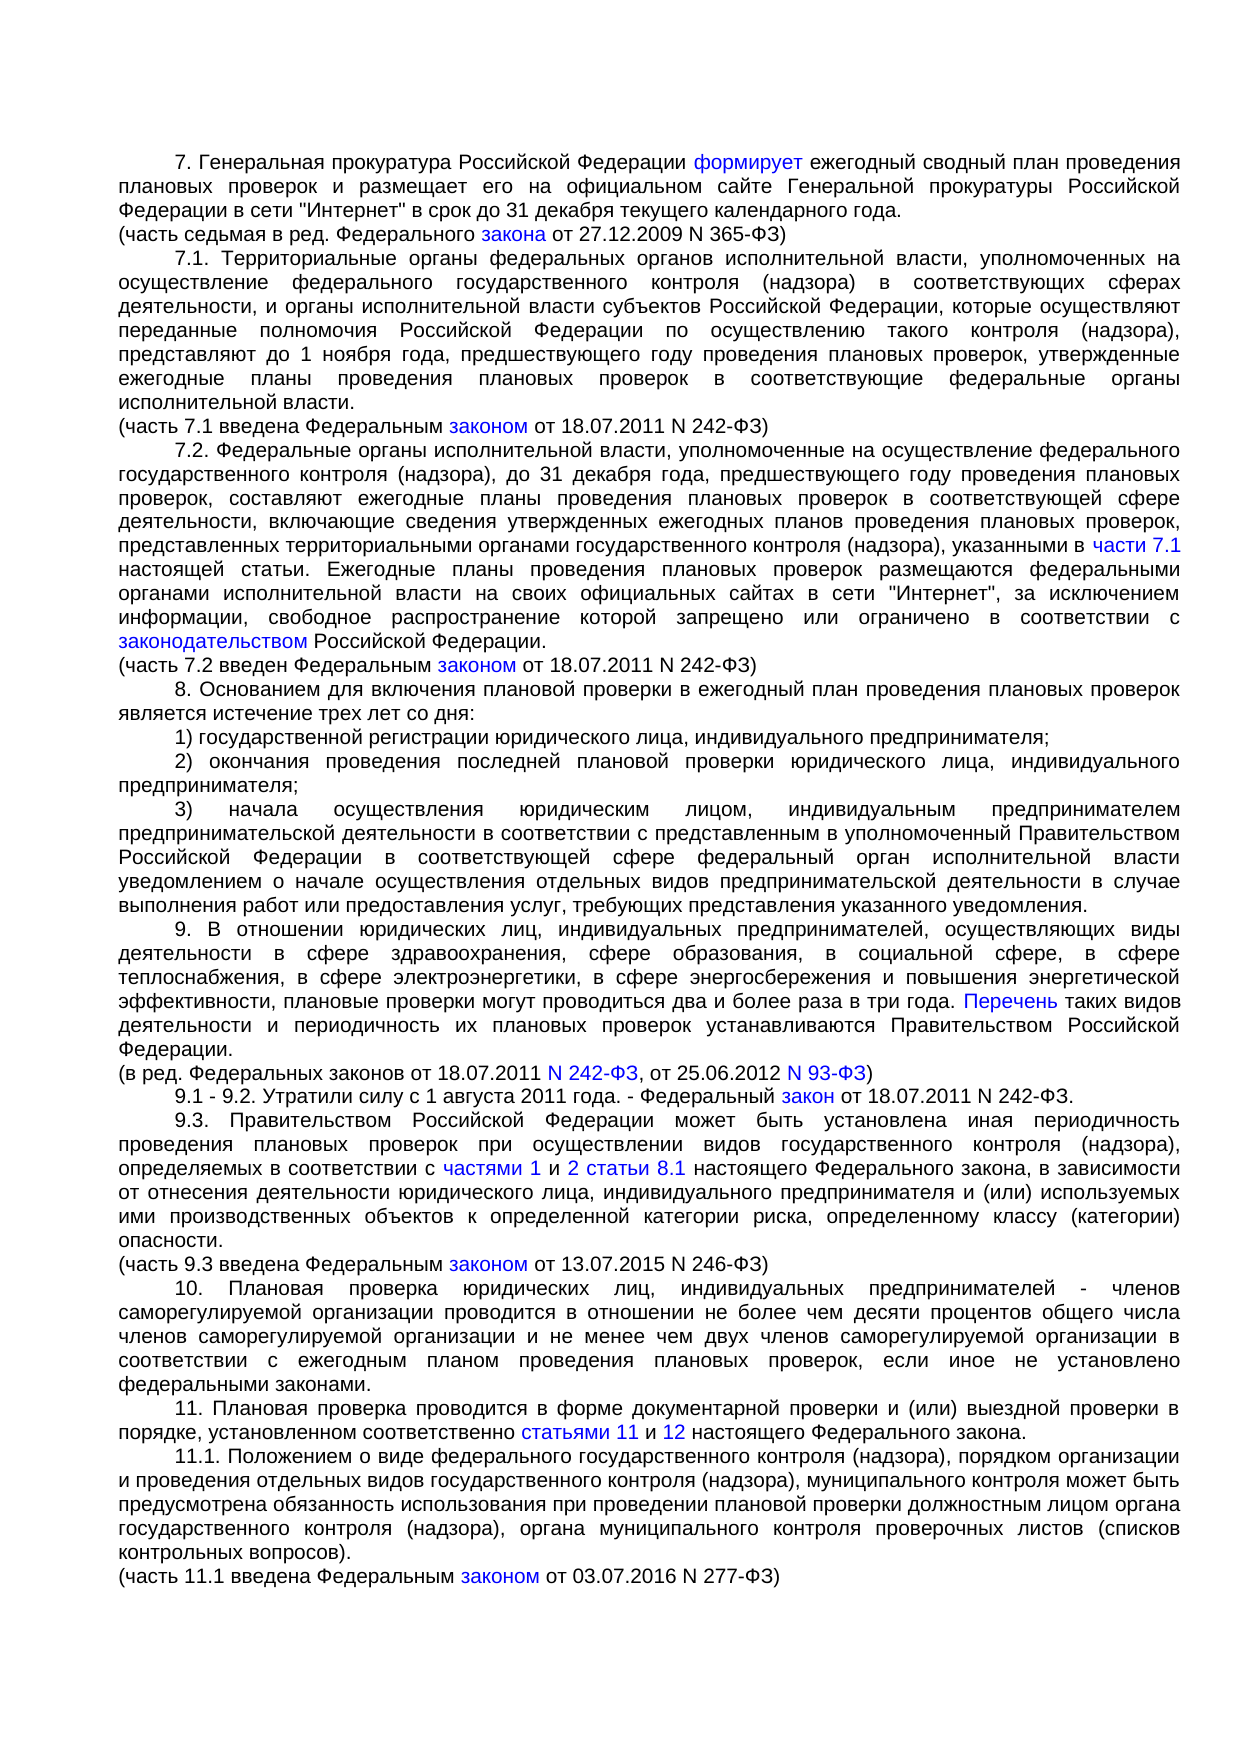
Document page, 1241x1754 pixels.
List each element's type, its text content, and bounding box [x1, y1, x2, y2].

text 3) начала осуществления юридическим лицом, индивидуальным предпринимателем предпринимательской деятельности в соответствии с представленным в уполномоченный Правительством Российской Федерации в соответствующей сфере федеральный орган исполнительной власти уведомлением о начале осуществления отдельных видов предпринимательской деятельности в случае выполнения работ или предоставления услуг, требующих представления указанного уведомления. [118, 797, 1181, 917]
text (часть седьмая в ред. Федерального закона от 27.12.2009 N 365-ФЗ) [118, 222, 1181, 246]
text 9.3. Правительством Российской Федерации может быть установлена иная периодичность проведения плановых проверок при осуществлении видов государственного контроля (надзора), определяемых в соответствии с частями 1 и 2 статьи 8.1 настоящего Федерального закона, в зависимости от отнесения деятельности юридического лица, индивидуального предпринимателя и (или) используемых ими производственных объектов к определенной категории риска, определенному классу (категории) опасности. [118, 1108, 1181, 1252]
text 1) государственной регистрации юридического лица, индивидуального предпринимателя; [118, 725, 1181, 749]
text 11. Плановая проверка проводится в форме документарной проверки и (или) выездной проверки в порядке, установленном соответственно статьями 11 и 12 настоящего Федерального закона. [118, 1396, 1181, 1444]
text 2) окончания проведения последней плановой проверки юридического лица, индивидуального предпринимателя; [118, 749, 1181, 797]
text 10. Плановая проверка юридических лиц, индивидуальных предпринимателей - членов саморегулируемой организации проводится в отношении не более чем десяти процентов общего числа членов саморегулируемой организации и не менее чем двух членов саморегулируемой организации в соответствии с ежегодным планом проведения плановых проверок, если иное не установлено федеральными законами. [118, 1276, 1181, 1396]
text 9.1 - 9.2. Утратили силу с 1 августа 2011 года. - Федеральный закон от 18.07.2011 N 242-ФЗ. [118, 1084, 1181, 1108]
text 8. Основанием для включения плановой проверки в ежегодный план проведения плановых проверок является истечение трех лет со дня: [118, 677, 1181, 725]
text 11.1. Положением о виде федерального государственного контроля (надзора), порядком организации и проведения отдельных видов государственного контроля (надзора), муниципального контроля может быть предусмотрена обязанность использования при проведении плановой проверки должностным лицом органа государственного контроля (надзора), органа муниципального контроля проверочных листов (списков контрольных вопросов). [118, 1444, 1181, 1563]
text (часть 7.1 введена Федеральным законом от 18.07.2011 N 242-ФЗ) [118, 413, 1181, 437]
text (часть 9.3 введена Федеральным законом от 13.07.2015 N 246-ФЗ) [118, 1252, 1181, 1276]
text 7.1. Территориальные органы федеральных органов исполнительной власти, уполномоченных на осуществление федерального государственного контроля (надзора) в соответствующих сферах деятельности, и органы исполнительной власти субъектов Российской Федерации, которые осуществляют переданные полномочия Российской Федерации по осуществлению такого контроля (надзора), представляют до 1 ноября года, предшествующего году проведения плановых проверок, утвержденные ежегодные планы проведения плановых проверок в соответствующие федеральные органы исполнительной власти. [118, 246, 1181, 413]
text (в ред. Федеральных законов от 18.07.2011 N 242-ФЗ, от 25.06.2012 N 93-ФЗ) [118, 1060, 1181, 1084]
text 7. Генеральная прокуратура Российской Федерации формирует ежегодный сводный план проведения плановых проверок и размещает его на официальном сайте Генеральной прокуратуры Российской Федерации в сети "Интернет" в срок до 31 декабря текущего календарного года. [118, 150, 1181, 222]
text 7.2. Федеральные органы исполнительной власти, уполномоченные на осуществление федерального государственного контроля (надзора), до 31 декабря года, предшествующего году проведения плановых проверок, составляют ежегодные планы проведения плановых проверок в соответствующей сфере деятельности, включающие сведения утвержденных ежегодных планов проведения плановых проверок, представленных территориальными органами государственного контроля (надзора), указанными в части 7.1 настоящей статьи. Ежегодные планы проведения плановых проверок размещаются федеральными органами исполнительной власти на своих официальных сайтах в сети "Интернет", за исключением информации, свободное распространение которой запрещено или ограничено в соответствии с законодательством Российской Федерации. [118, 437, 1181, 653]
text (часть 11.1 введена Федеральным законом от 03.07.2016 N 277-ФЗ) [118, 1563, 1181, 1587]
text (часть 7.2 введен Федеральным законом от 18.07.2011 N 242-ФЗ) [118, 653, 1181, 677]
text 9. В отношении юридических лиц, индивидуальных предпринимателей, осуществляющих виды деятельности в сфере здравоохранения, сфере образования, в социальной сфере, в сфере теплоснабжения, в сфере электроэнергетики, в сфере энергосбережения и повышения энергетической эффективности, плановые проверки могут проводиться два и более раза в три года. Перечень таких видов деятельности и периодичность их плановых проверок устанавливаются Правительством Российской Федерации. [118, 917, 1181, 1060]
